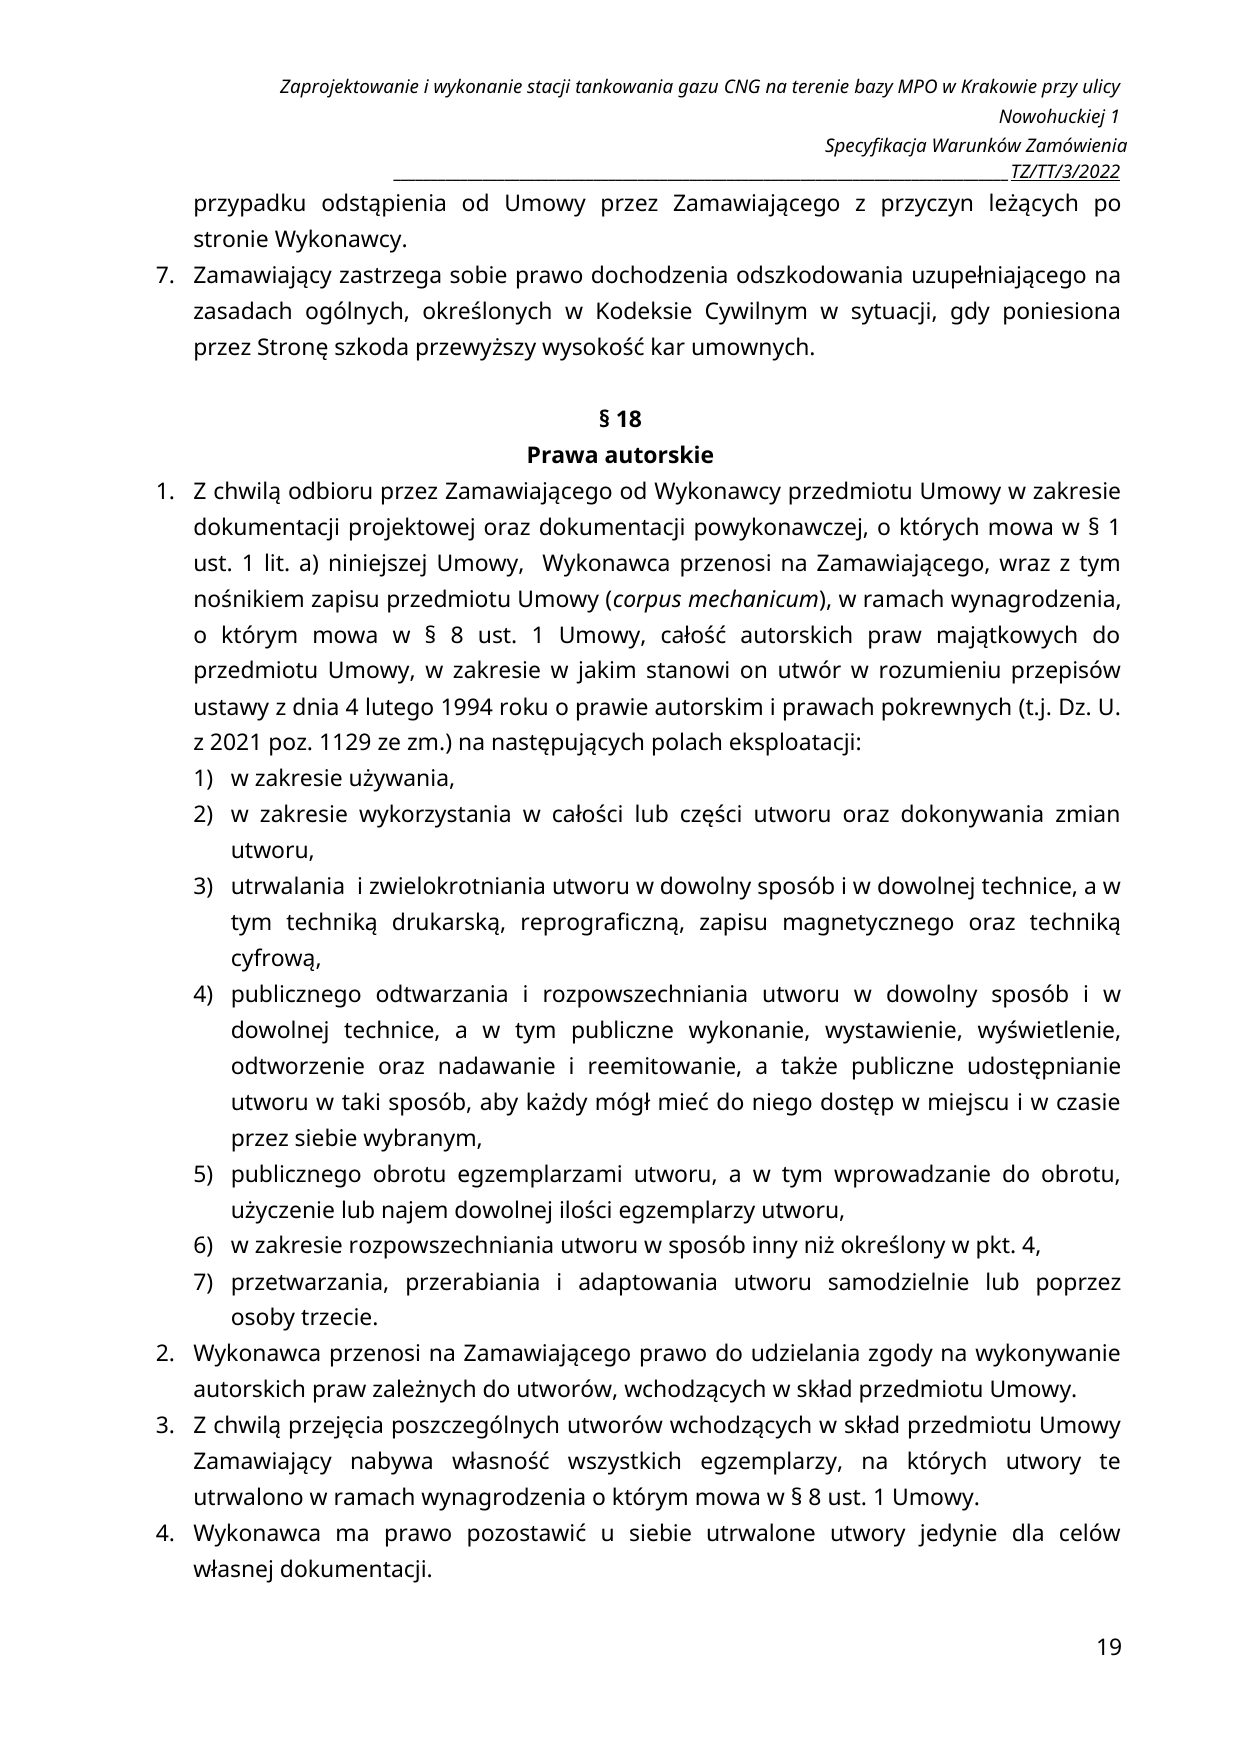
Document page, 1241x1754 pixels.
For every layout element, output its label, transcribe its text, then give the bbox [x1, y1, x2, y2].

list Z chwilą odbioru przez Zamawiającego od Wykonawcy przedmiotu Umowy w zakresie dokumentacji projektowej oraz dokumentacji powykonawczej, o których mowa w § 1 ust. 1 lit. a) niniejszej Umowy, Wykonawca przenosi na Zamawiającego, wraz z tym nośnikiem zapisu przedmiotu Umowy (corpus mechanicum), w ramach wynagrodzenia, o którym mowa w § 8 ust. 1 Umowy, całość autorskich praw majątkowych do przedmiotu Umowy, w zakresie w jakim stanowi on utwór w rozumieniu przepisów ustawy z dnia 4 lutego 1994 roku o prawie autorskim i prawach pokrewnych (t.j. Dz. U. z 2021 poz. 1129 ze zm.) na następujących polach eksploatacji: [156, 475, 1122, 758]
list Wykonawca ma prawo pozostawić u siebie utrwalone utwory jedynie dla celów własnej dokumentacji. [156, 1517, 1122, 1584]
text Prawa autorskie [118, 439, 1122, 470]
list Zamawiający zastrzega sobie prawo dochodzenia odszkodowania uzupełniającego na zasadach ogólnych, określonych w Kodeksie Cywilnym w sytuacji, gdy poniesiona przez Stronę szkoda przewyższy wysokość kar umownych. [156, 259, 1122, 362]
list publicznego odtwarzania i rozpowszechniania utworu w dowolny sposób i w dowolnej technice, a w tym publiczne wykonanie, wystawienie, wyświetlenie, odtworzenie oraz nadawanie i reemitowanie, a także publiczne udostępnianie utworu w taki sposób, aby każdy mógł mieć do niego dostęp w miejscu i w czasie przez siebie wybranym, [193, 978, 1122, 1153]
list w zakresie używania, [193, 762, 1122, 793]
list utrwalania i zwielokrotniania utworu w dowolny sposób i w dowolnej technice, a w tym techniką drukarską, reprograficzną, zapisu magnetycznego oraz techniką cyfrową, [193, 870, 1122, 973]
list Wykonawca przenosi na Zamawiającego prawo do udzielania zgody na wykonywanie autorskich praw zależnych do utworów, wchodzących w skład przedmiotu Umowy. [156, 1337, 1122, 1404]
list Z chwilą przejęcia poszczególnych utworów wchodzących w skład przedmiotu Umowy Zamawiający nabywa własność wszystkich egzemplarzy, na których utwory te utrwalono w ramach wynagrodzenia o którym mowa w § 8 ust. 1 Umowy. [156, 1409, 1122, 1512]
text § 18 [118, 403, 1122, 434]
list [156, 187, 1122, 254]
list w zakresie rozpowszechniania utworu w sposób inny niż określony w pkt. 4, [193, 1229, 1122, 1261]
list przetwarzania, przerabiania i adaptowania utworu samodzielnie lub poprzez osoby trzecie. [193, 1265, 1122, 1333]
list publicznego obrotu egzemplarzami utworu, a w tym wprowadzanie do obrotu, użyczenie lub najem dowolnej ilości egzemplarzy utworu, [193, 1158, 1122, 1225]
list w zakresie wykorzystania w całości lub części utworu oraz dokonywania zmian utworu, [193, 798, 1122, 865]
